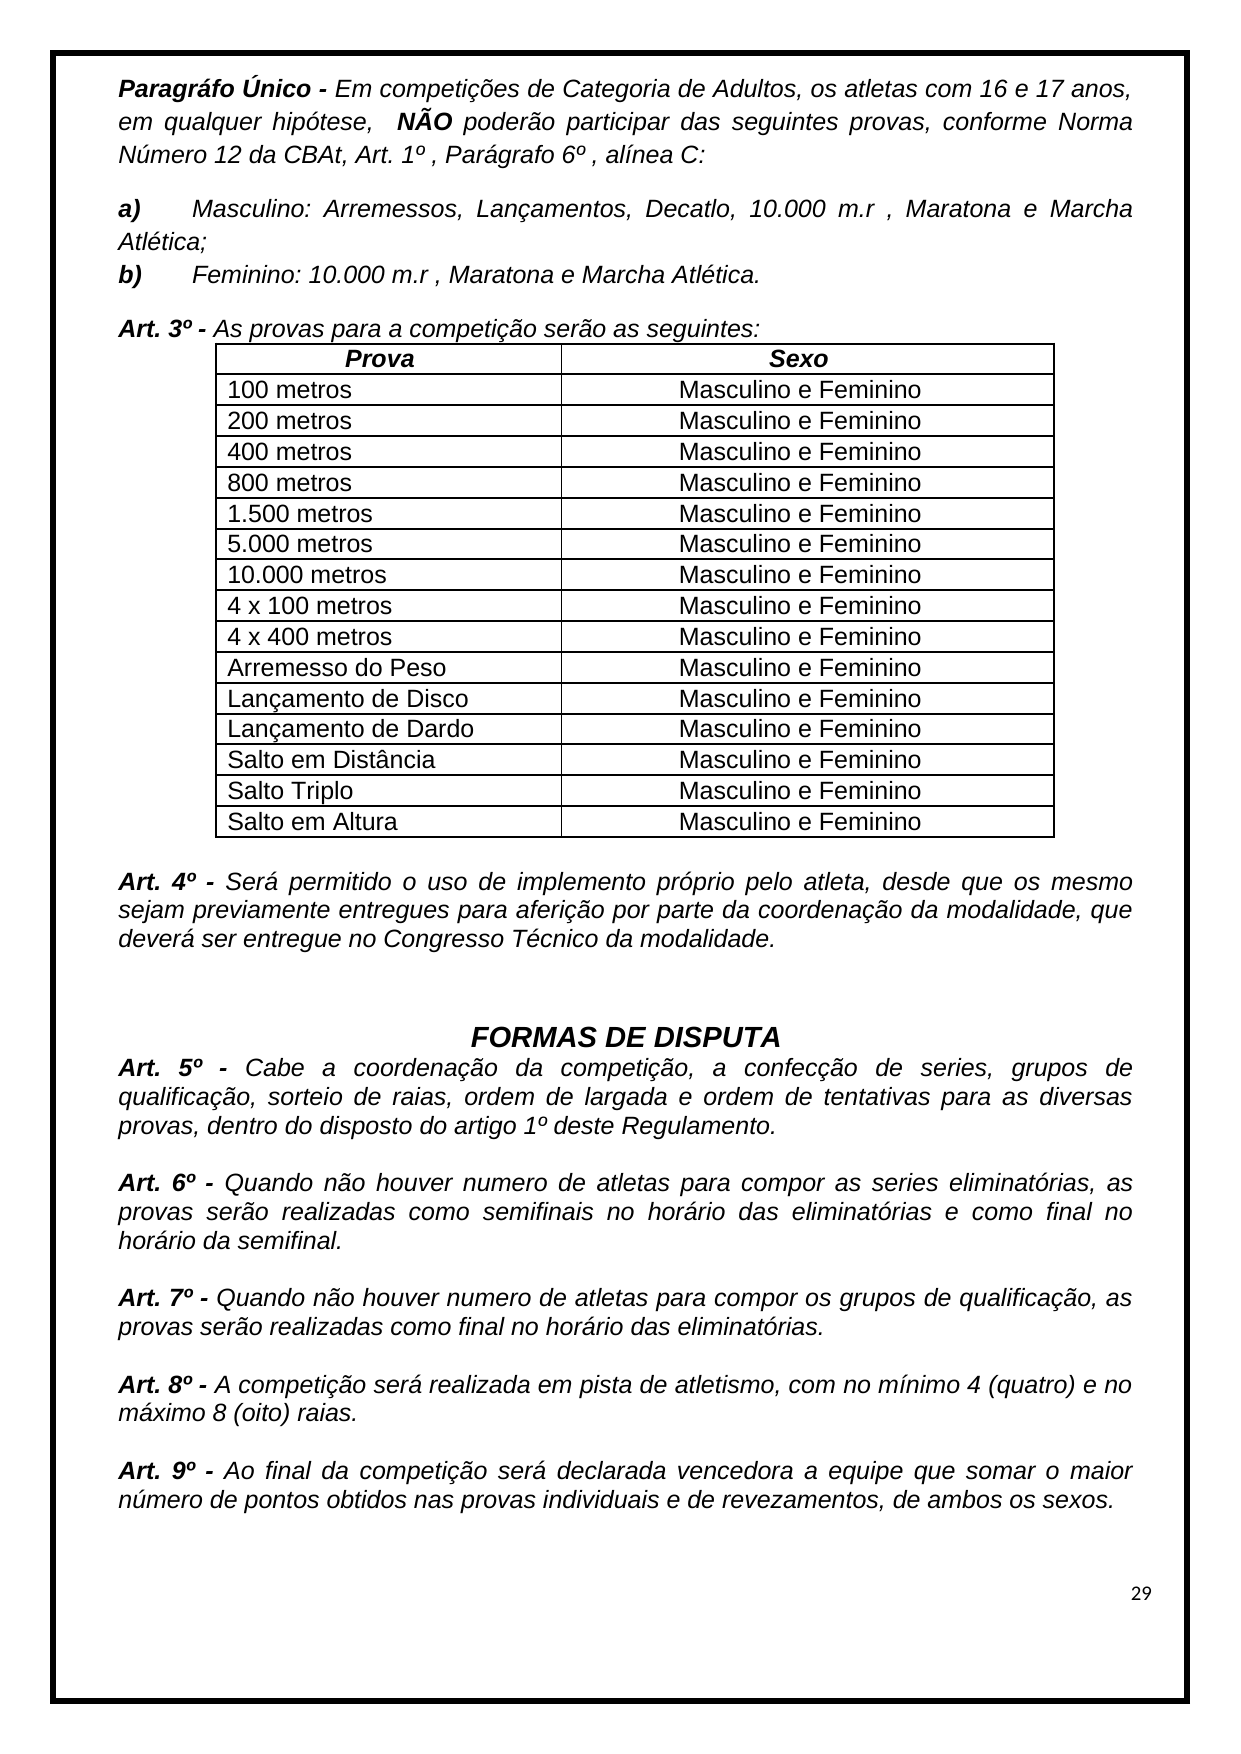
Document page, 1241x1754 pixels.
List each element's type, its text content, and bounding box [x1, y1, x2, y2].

table_cell Masculino e Feminino [562, 560, 1053, 589]
text Art. 3º - As provas para a competição serão as seguintes: [118, 314, 1137, 342]
text Art. 7º - Quando não houver numero de atletas para compor os grupos de qualificação, as provas serão realizadas como final no horário das eliminatórias. [118, 1283, 1137, 1341]
table_cell Masculino e Feminino [562, 406, 1053, 435]
table_cell Salto Triplo [217, 776, 561, 805]
text Art. 4º - Será permitido o uso de implemento próprio pelo atleta, desde que os mesmo sejam previamente entregues para aferição por parte da coordenação da modalidade, que deverá ser entregue no Congresso Técnico da modalidade. [118, 867, 1137, 953]
list Feminino: 10.000 m.r , Maratona e Marcha Atlética. [118, 260, 1137, 288]
table_header Sexo [562, 345, 1053, 373]
table_cell Masculino e Feminino [562, 437, 1053, 466]
text Art. 6º - Quando não houver numero de atletas para compor as series eliminatórias, as provas serão realizadas como semifinais no horário das eliminatórias e como final no horário da semifinal. [118, 1168, 1137, 1255]
table_cell Masculino e Feminino [562, 530, 1053, 558]
list Masculino: Arremessos, Lançamentos, Decatlo, 10.000 m.r , Maratona e Marcha Atlética; [118, 194, 1137, 256]
table_cell 200 metros [217, 406, 561, 435]
text FORMAS DE DISPUTA [118, 1020, 1137, 1053]
table_cell 100 metros [217, 375, 561, 404]
table_cell Masculino e Feminino [562, 776, 1053, 805]
table_cell Salto em Distância [217, 745, 561, 774]
table_cell Arremesso do Peso [217, 653, 561, 682]
text Art. 8º - A competição será realizada em pista de atletismo, com no mínimo 4 (quatro) e no máximo 8 (oito) raias. [118, 1370, 1137, 1427]
text Art. 5º - Cabe a coordenação da competição, a confecção de series, grupos de qualificação, sorteio de raias, ordem de largada e ordem de tentativas para as diversas provas, dentro do disposto do artigo 1º deste Regulamento. [118, 1053, 1137, 1140]
table_cell Masculino e Feminino [562, 715, 1053, 743]
table_cell Masculino e Feminino [562, 591, 1053, 620]
table_cell 4 x 400 metros [217, 622, 561, 651]
table_cell Lançamento de Dardo [217, 715, 561, 743]
table_header Prova [217, 345, 561, 373]
text Paragráfo Único - Em competições de Categoria de Adultos, os atletas com 16 e 17 anos, em qualquer hipótese, NÃO poderão participar das seguintes provas, conforme Norma Número 12 da CBAt, Art. 1º , Parágrafo 6º , alínea C: [118, 74, 1137, 169]
table_cell Salto em Altura [217, 807, 561, 836]
table_cell 10.000 metros [217, 560, 561, 589]
table_cell Masculino e Feminino [562, 468, 1053, 497]
table_cell Masculino e Feminino [562, 807, 1053, 836]
table_cell Masculino e Feminino [562, 499, 1053, 527]
table_cell Masculino e Feminino [562, 375, 1053, 404]
table_cell Masculino e Feminino [562, 745, 1053, 774]
table_cell Masculino e Feminino [562, 622, 1053, 651]
table_cell Masculino e Feminino [562, 653, 1053, 682]
table_cell 400 metros [217, 437, 561, 466]
table_cell 4 x 100 metros [217, 591, 561, 620]
text Art. 9º - Ao final da competição será declarada vencedora a equipe que somar o maior número de pontos obtidos nas provas individuais e de revezamentos, de ambos os sexos. [118, 1456, 1137, 1513]
table_cell 5.000 metros [217, 530, 561, 558]
table_cell 1.500 metros [217, 499, 561, 527]
table_cell Lançamento de Disco [217, 684, 561, 712]
table_cell 800 metros [217, 468, 561, 497]
table_cell Masculino e Feminino [562, 684, 1053, 712]
